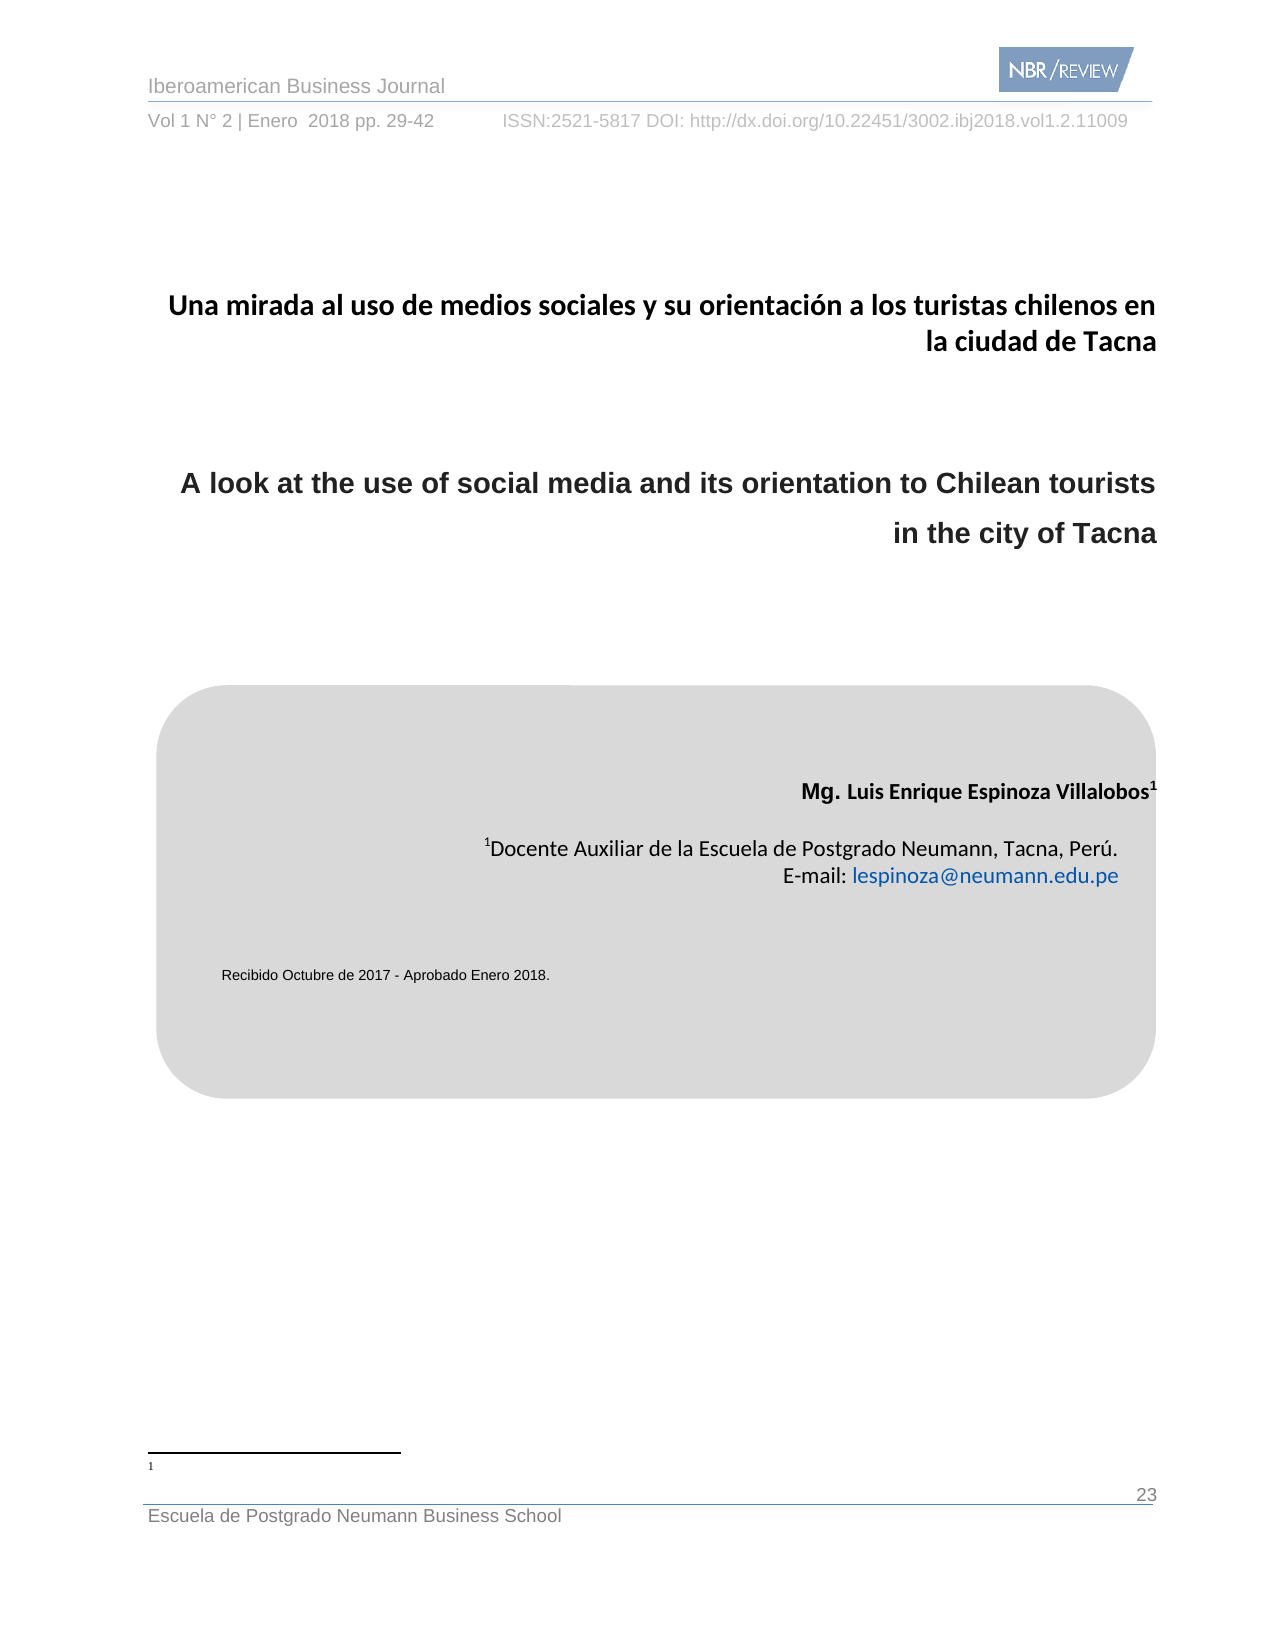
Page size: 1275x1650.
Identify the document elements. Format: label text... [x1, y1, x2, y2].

text A look at the use of social media and its orientation to Chilean tourists in the city of Tacna [148, 421, 1157, 550]
text Mg. Luis Enrique Espinoza Villalobos [148, 777, 1157, 805]
subtitle Recibido Octubre de 2017 - Aprobado Enero 2018. [177, 967, 1157, 984]
text Una mirada al uso de medios sociales y su orientación a los turistas chilenos en la ciudad de Tacna [148, 286, 1157, 359]
